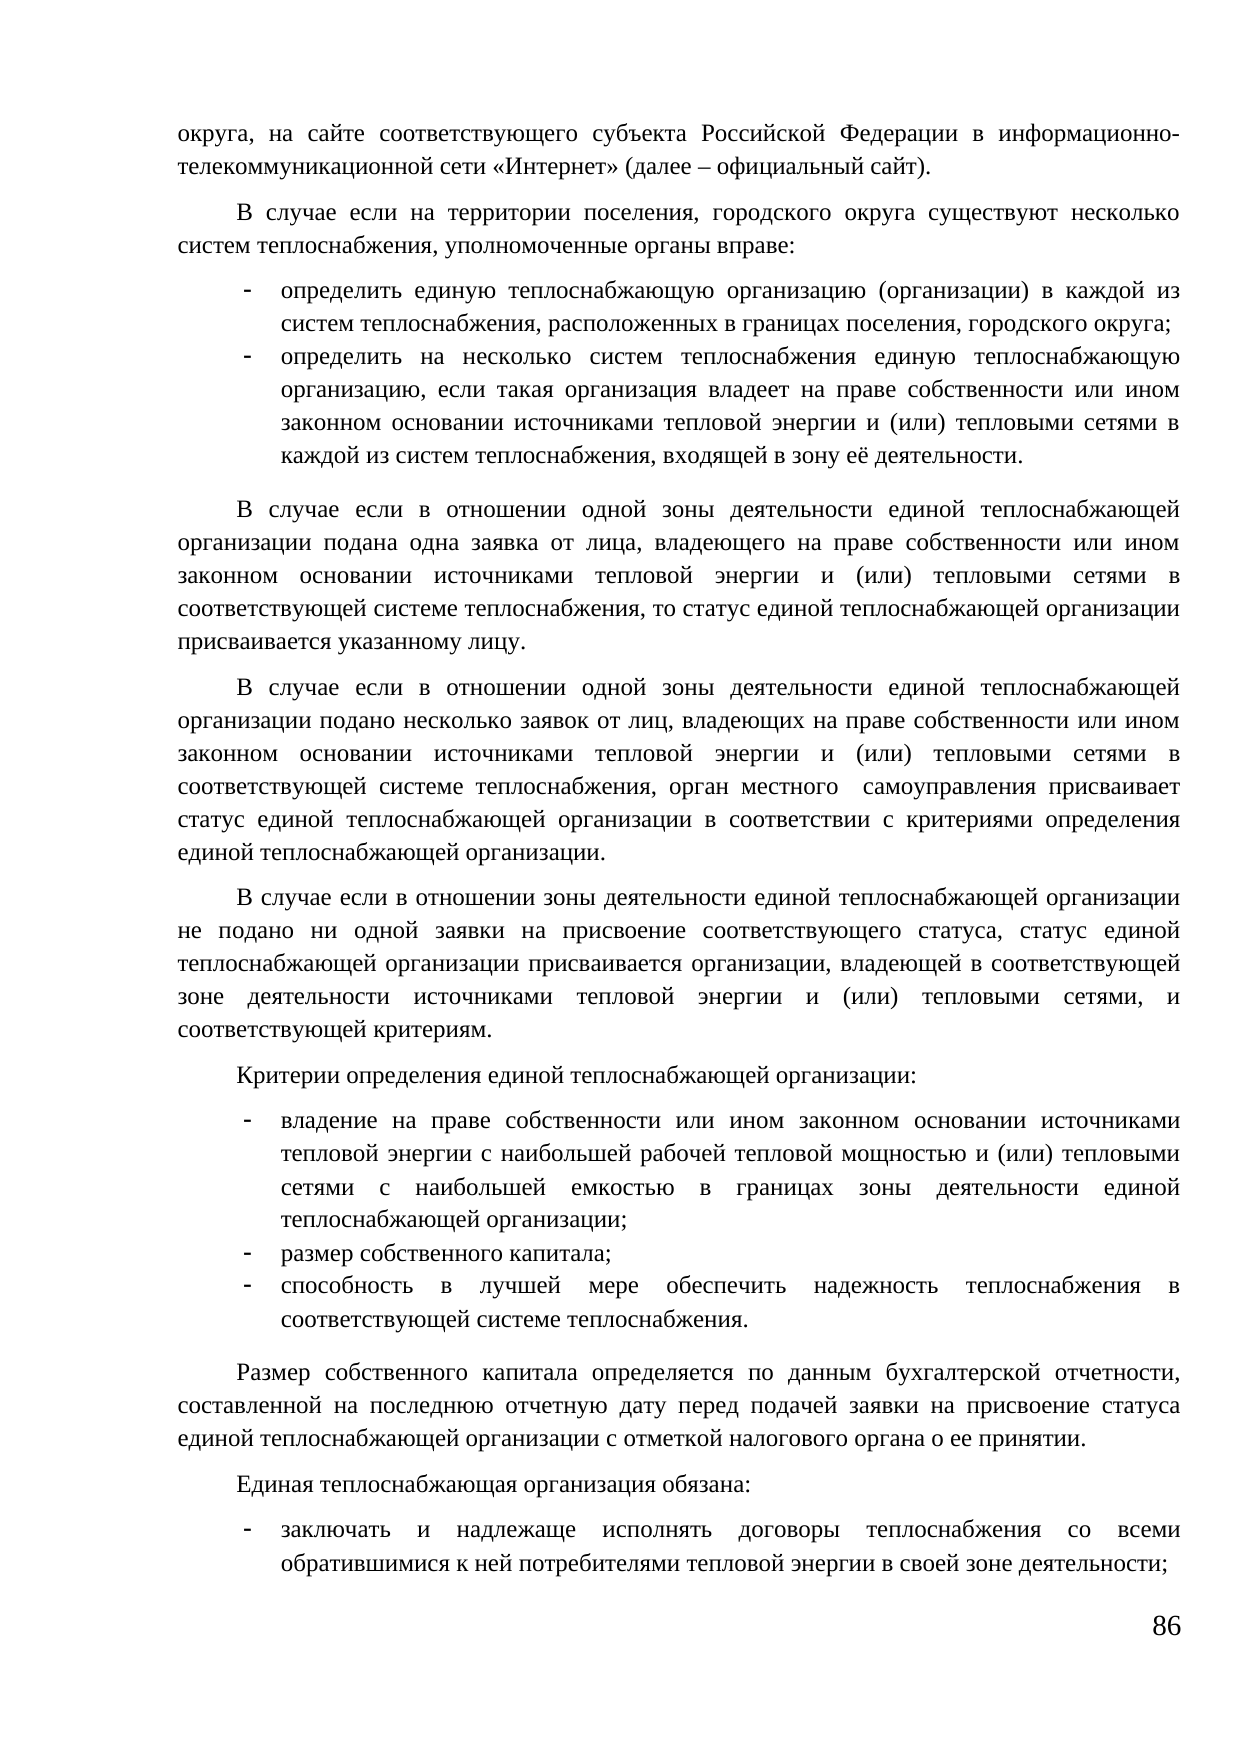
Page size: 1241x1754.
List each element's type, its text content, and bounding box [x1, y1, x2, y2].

list размер собственного капитала; [243, 1238, 1181, 1266]
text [177, 118, 1181, 180]
text Единая теплоснабжающая организация обязана: [177, 1469, 1181, 1498]
list владение на праве собственности или ином законном основании источниками тепловой энергии с наибольшей рабочей тепловой мощностью и (или) тепловыми сетями с наибольшей емкостью в границах зоны деятельности единой теплоснабжающей организации; [243, 1106, 1181, 1233]
list определить на несколько систем теплоснабжения единую теплоснабжающую организацию, если такая организация владеет на праве собственности или ином законном основании источниками тепловой энергии и (или) тепловыми сетями в каждой из систем теплоснабжения, входящей в зону её деятельности. [243, 341, 1181, 469]
text Критерии определения единой теплоснабжающей организации: [177, 1060, 1181, 1089]
list способность в лучшей мере обеспечить надежность теплоснабжения в соответствующей системе теплоснабжения. [243, 1271, 1181, 1332]
list определить единую теплоснабжающую организацию (организации) в каждой из систем теплоснабжения, расположенных в границах поселения, городского округа; [243, 275, 1181, 337]
list заключать и надлежаще исполнять договоры теплоснабжения со всеми обратившимися к ней потребителями тепловой энергии в своей зоне деятельности; [243, 1514, 1181, 1576]
text В случае если в отношении зоны деятельности единой теплоснабжающей организации не подано ни одной заявки на присвоение соответствующего статуса, статус единой теплоснабжающей организации присваивается организации, владеющей в соответствующей зоне деятельности источниками тепловой энергии и (или) тепловыми сетями, и соответствующей критериям. [177, 882, 1181, 1043]
text В случае если в отношении одной зоны деятельности единой теплоснабжающей организации подана одна заявка от лица, владеющего на праве собственности или ином законном основании источниками тепловой энергии и (или) тепловыми сетями в соответствующей системе теплоснабжения, то статус единой теплоснабжающей организации присваивается указанному лицу. [177, 494, 1181, 655]
text Размер собственного капитала определяется по данным бухгалтерской отчетности, составленной на последнюю отчетную дату перед подачей заявки на присвоение статуса единой теплоснабжающей организации с отметкой налогового органа о ее принятии. [177, 1357, 1181, 1452]
text В случае если на территории поселения, городского округа существуют несколько систем теплоснабжения, уполномоченные органы вправе: [177, 197, 1181, 258]
text В случае если в отношении одной зоны деятельности единой теплоснабжающей организации подано несколько заявок от лиц, владеющих на праве собственности или ином законном основании источниками тепловой энергии и (или) тепловыми сетями в соответствующей системе теплоснабжения, орган местного самоуправления присваивает статус единой теплоснабжающей организации в соответствии с критериями определения единой теплоснабжающей организации. [177, 672, 1181, 866]
